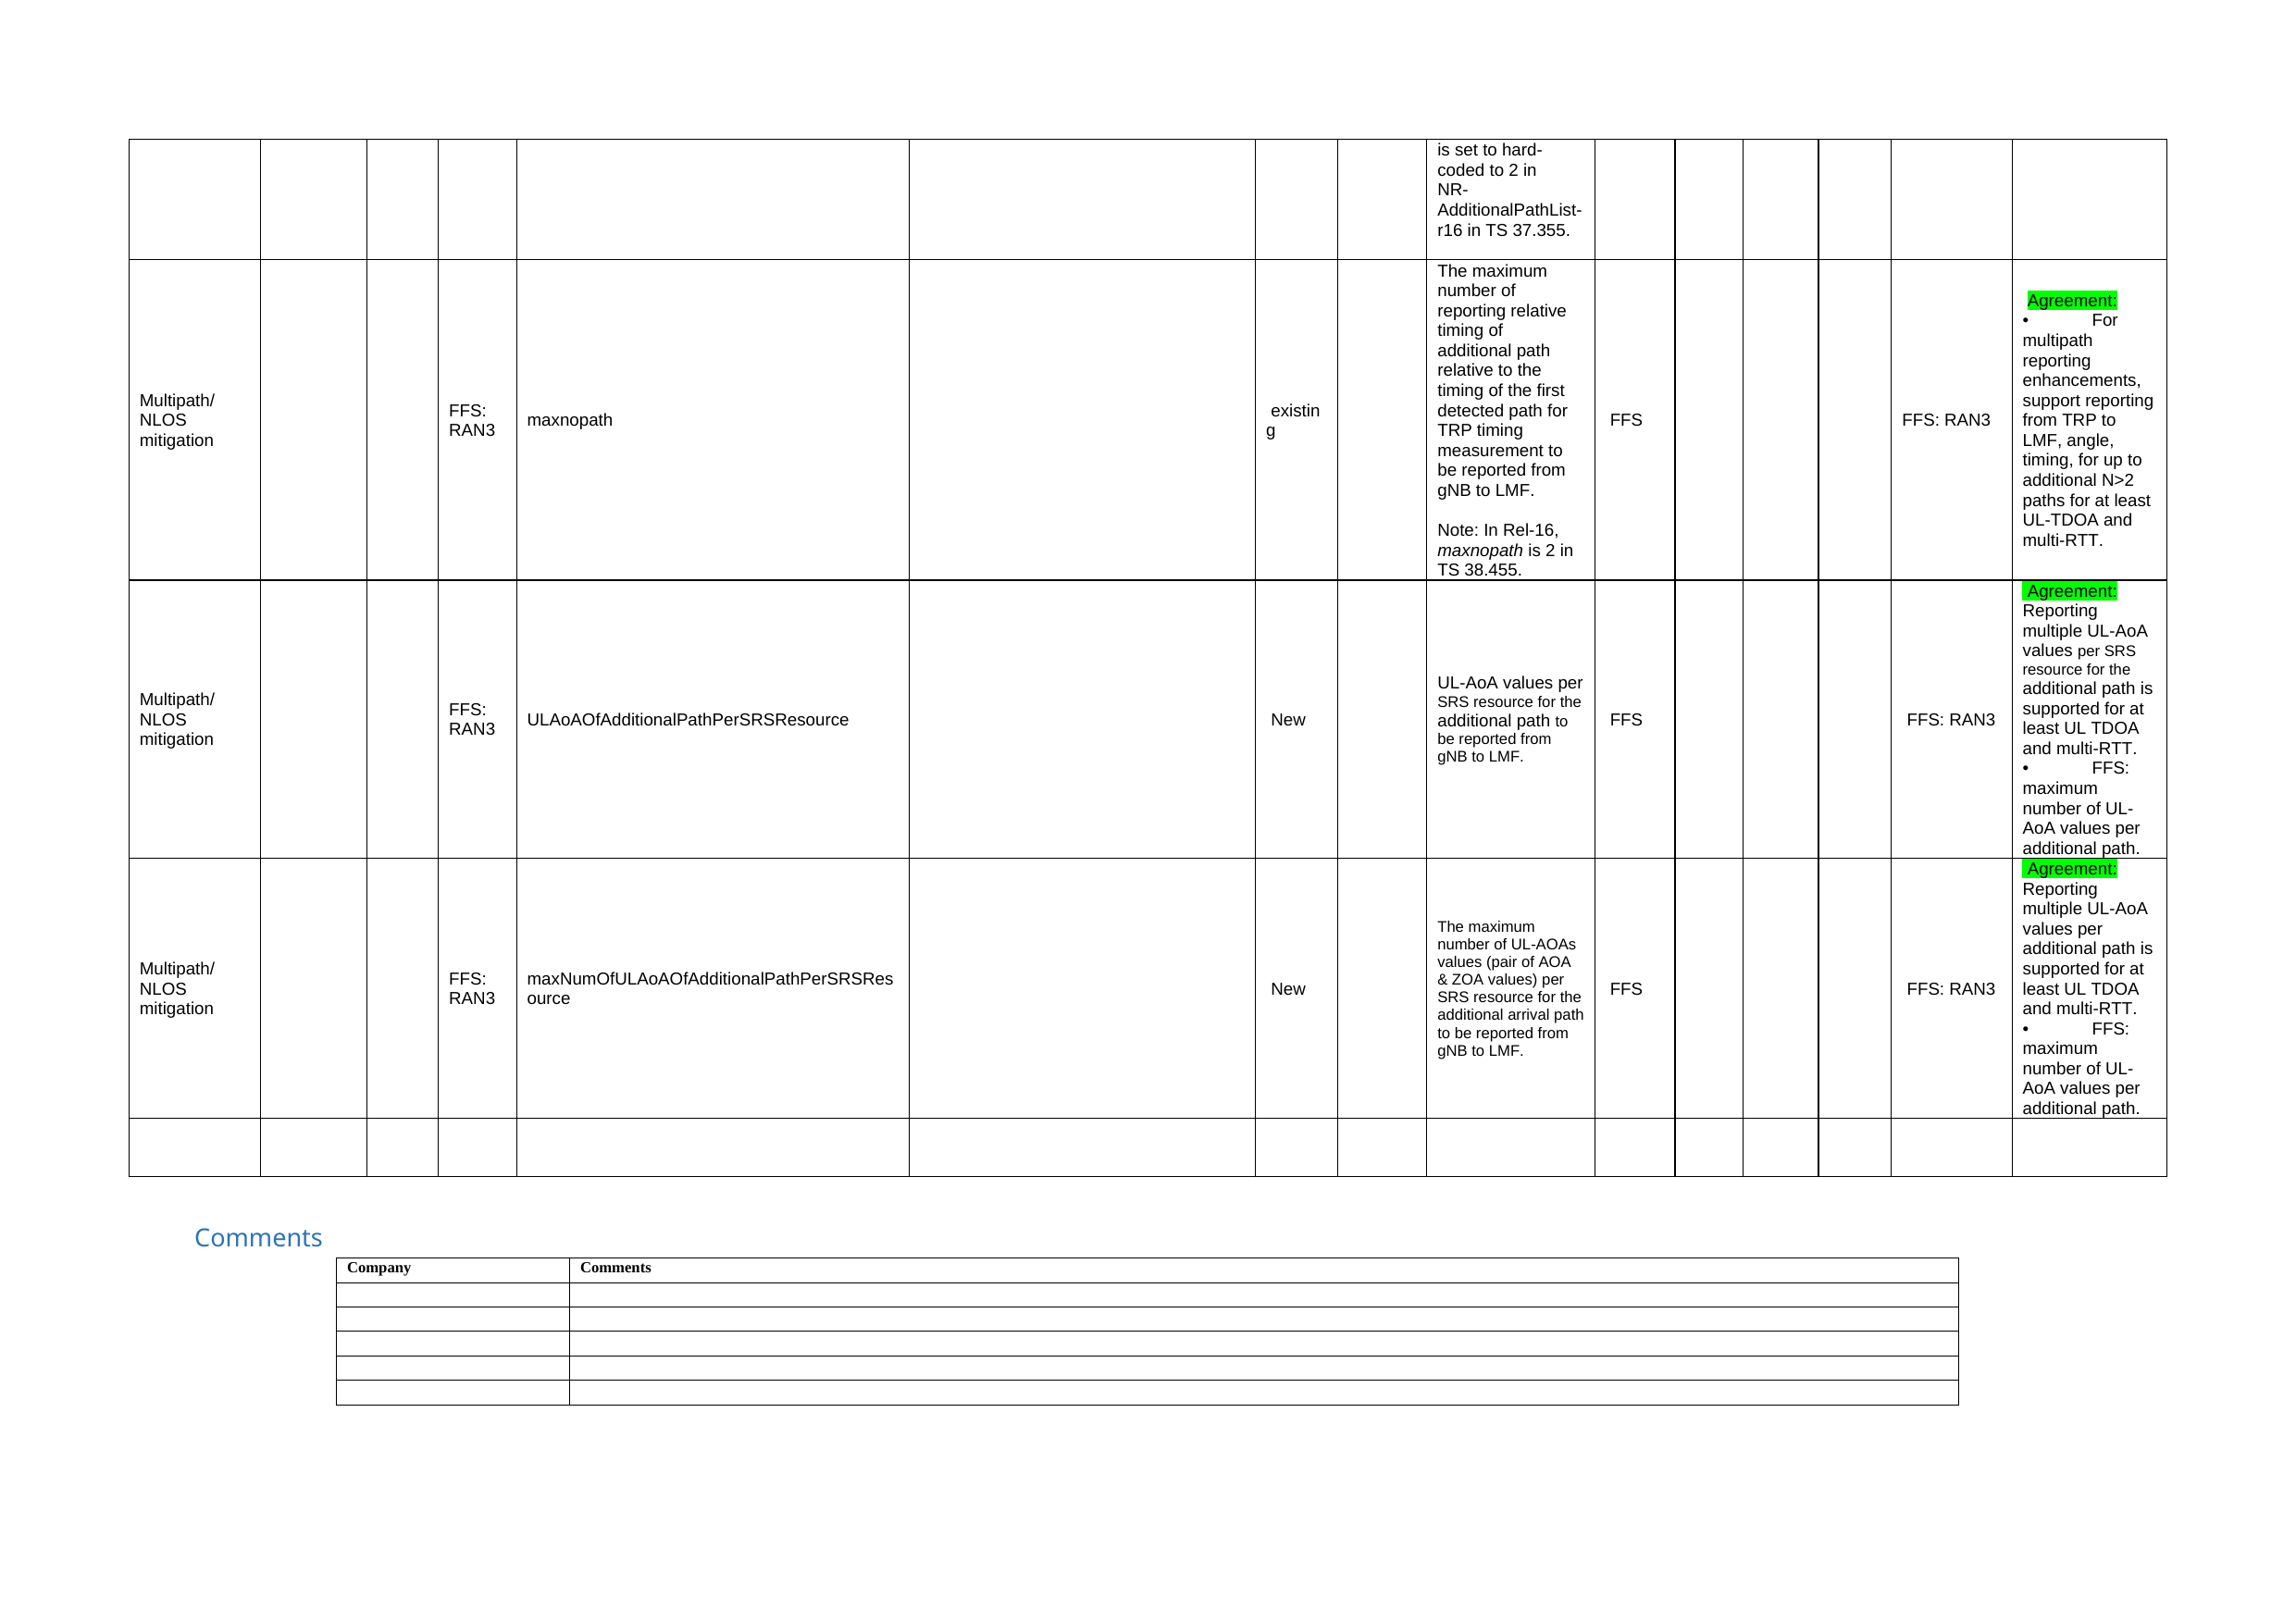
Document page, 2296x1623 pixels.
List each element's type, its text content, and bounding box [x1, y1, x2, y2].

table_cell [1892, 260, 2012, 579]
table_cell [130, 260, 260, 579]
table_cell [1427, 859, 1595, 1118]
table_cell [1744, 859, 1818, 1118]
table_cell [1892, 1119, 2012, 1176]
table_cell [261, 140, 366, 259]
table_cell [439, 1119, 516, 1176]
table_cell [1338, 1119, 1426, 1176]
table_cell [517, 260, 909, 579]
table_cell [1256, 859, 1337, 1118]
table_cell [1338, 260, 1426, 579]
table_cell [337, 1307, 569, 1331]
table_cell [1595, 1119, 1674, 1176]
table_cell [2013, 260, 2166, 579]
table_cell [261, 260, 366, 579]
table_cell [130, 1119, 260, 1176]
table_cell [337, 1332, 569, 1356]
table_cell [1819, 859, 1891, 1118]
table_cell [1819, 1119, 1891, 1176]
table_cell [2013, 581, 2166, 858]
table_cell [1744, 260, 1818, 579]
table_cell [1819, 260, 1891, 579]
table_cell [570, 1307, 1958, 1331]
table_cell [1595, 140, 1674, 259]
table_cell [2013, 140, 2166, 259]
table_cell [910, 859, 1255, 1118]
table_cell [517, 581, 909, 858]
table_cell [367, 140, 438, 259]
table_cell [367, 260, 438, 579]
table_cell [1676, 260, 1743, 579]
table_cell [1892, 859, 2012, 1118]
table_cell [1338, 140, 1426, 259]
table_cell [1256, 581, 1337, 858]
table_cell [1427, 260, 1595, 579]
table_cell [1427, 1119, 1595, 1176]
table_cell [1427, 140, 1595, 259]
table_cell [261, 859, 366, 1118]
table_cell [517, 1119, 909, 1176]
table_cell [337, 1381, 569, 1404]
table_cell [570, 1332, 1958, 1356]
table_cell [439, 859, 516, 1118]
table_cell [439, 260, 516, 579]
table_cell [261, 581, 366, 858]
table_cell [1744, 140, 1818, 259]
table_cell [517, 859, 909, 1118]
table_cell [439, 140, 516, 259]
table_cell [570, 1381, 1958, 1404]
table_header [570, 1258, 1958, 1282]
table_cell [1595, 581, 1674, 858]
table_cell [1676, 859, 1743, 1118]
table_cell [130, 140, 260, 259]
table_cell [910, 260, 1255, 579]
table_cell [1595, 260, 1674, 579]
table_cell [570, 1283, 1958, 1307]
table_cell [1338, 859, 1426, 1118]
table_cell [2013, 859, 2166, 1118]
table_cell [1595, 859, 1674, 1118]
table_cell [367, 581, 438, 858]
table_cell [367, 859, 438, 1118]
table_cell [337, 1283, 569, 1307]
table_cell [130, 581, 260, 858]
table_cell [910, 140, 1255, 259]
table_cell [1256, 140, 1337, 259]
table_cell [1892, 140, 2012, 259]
subtitle Comments [194, 1220, 2156, 1255]
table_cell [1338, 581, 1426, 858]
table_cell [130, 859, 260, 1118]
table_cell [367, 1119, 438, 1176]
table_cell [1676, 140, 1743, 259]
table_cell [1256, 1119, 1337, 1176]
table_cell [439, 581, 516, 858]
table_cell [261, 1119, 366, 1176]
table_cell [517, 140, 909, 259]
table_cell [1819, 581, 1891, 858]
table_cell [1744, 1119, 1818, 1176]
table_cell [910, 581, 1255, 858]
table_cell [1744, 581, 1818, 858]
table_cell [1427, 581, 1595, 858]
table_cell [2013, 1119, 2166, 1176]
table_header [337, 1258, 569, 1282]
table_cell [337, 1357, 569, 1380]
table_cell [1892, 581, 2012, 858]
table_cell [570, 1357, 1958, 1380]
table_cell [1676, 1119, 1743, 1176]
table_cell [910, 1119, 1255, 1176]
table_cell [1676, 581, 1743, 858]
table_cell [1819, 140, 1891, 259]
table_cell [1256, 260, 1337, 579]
